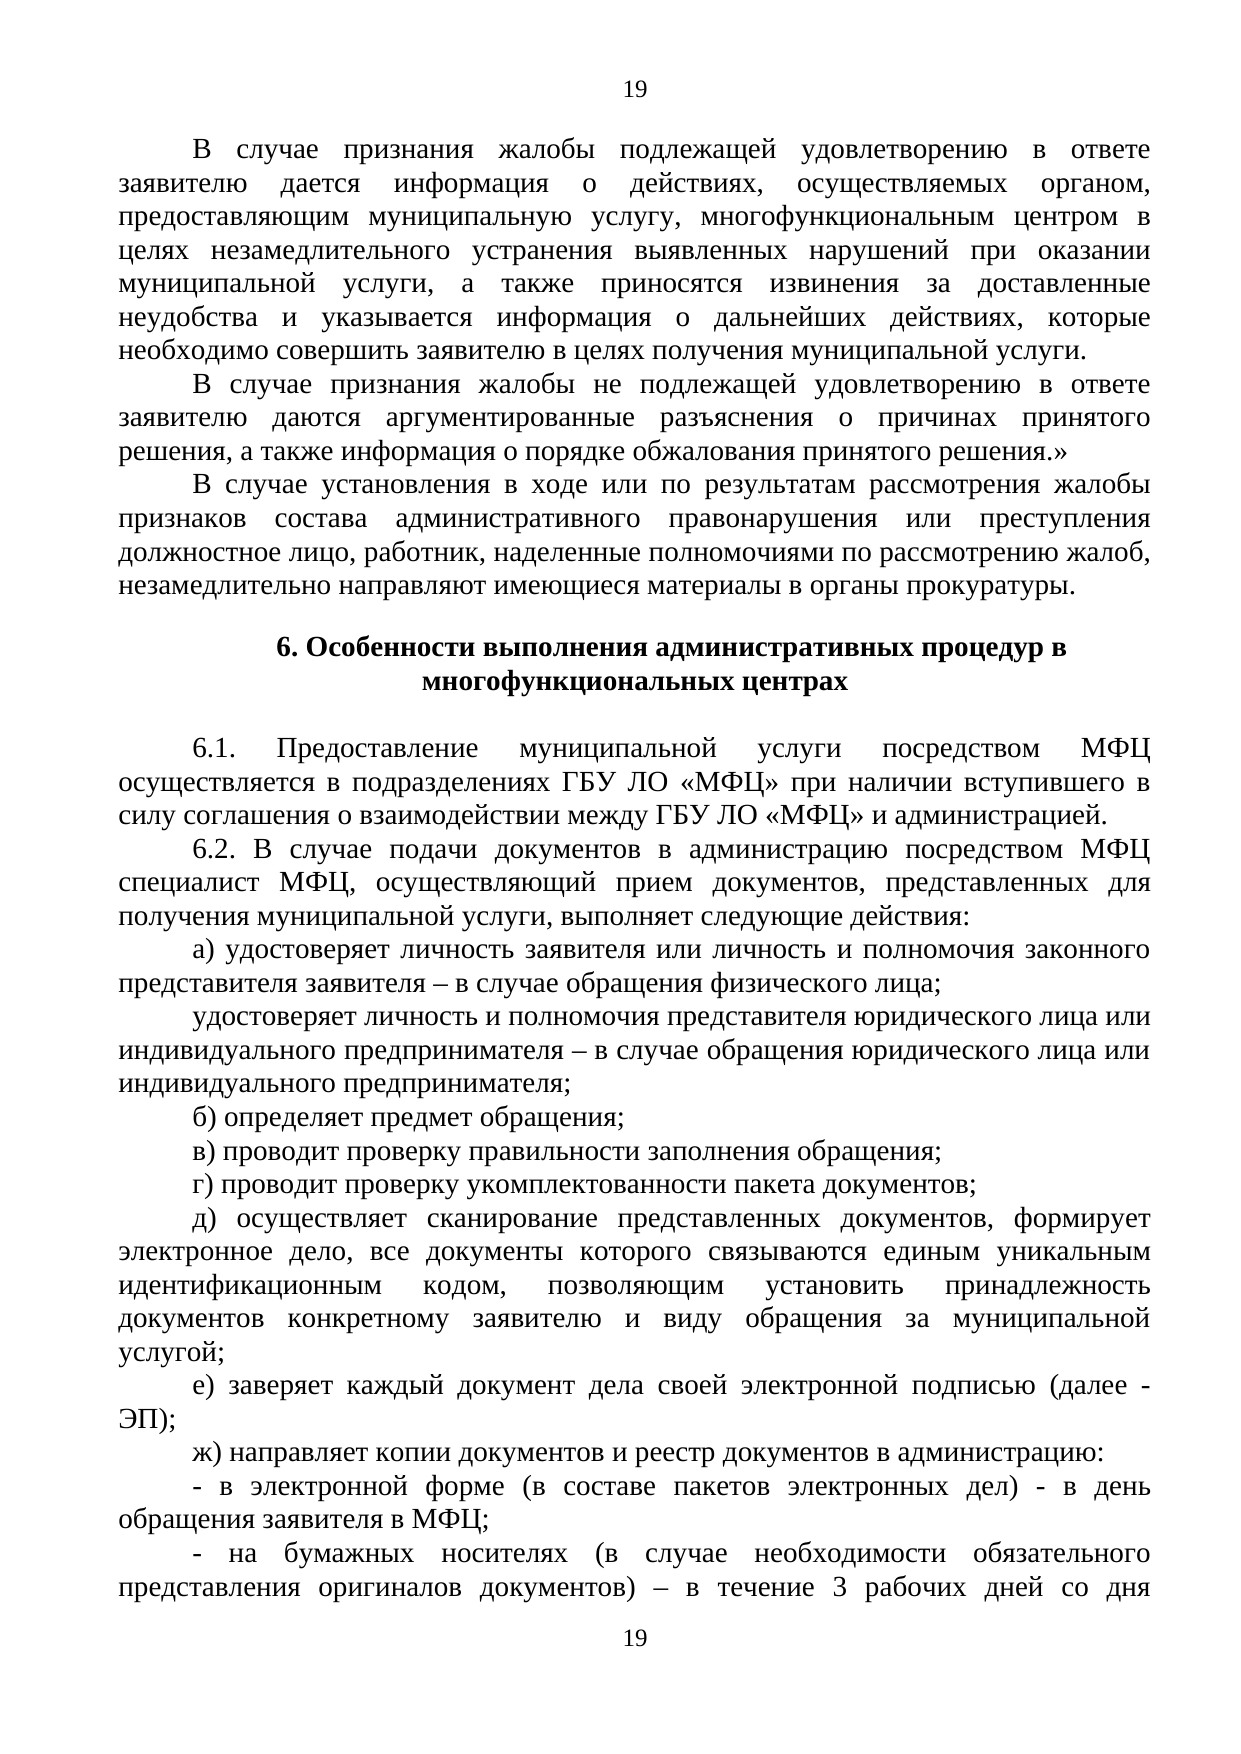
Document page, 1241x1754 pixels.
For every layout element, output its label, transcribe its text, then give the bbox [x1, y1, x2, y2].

text - в электронной форме (в составе пакетов электронных дел) - в день обращения заявителя в МФЦ; [118, 1468, 1152, 1535]
text 6.2. В случае подачи документов в администрацию посредством МФЦ специалист МФЦ, осуществляющий прием документов, представленных для получения муниципальной услуги, выполняет следующие действия: [118, 831, 1152, 931]
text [118, 1535, 1152, 1602]
text в) проводит проверку правильности заполнения обращения; [118, 1133, 1152, 1166]
text В случае признания жалобы подлежащей удовлетворению в ответе заявителю дается информация о действиях, осуществляемых органом, предоставляющим муниципальную услугу, многофункциональным центром в целях незамедлительного устранения выявленных нарушений при оказании муниципальной услуги, а также приносятся извинения за доставленные неудобства и указывается информация о дальнейших действиях, которые необходимо совершить заявителю в целях получения муниципальной услуги. [118, 131, 1152, 366]
text 6.1. Предоставление муниципальной услуги посредством МФЦ осуществляется в подразделениях ГБУ ЛО «МФЦ» при наличии вступившего в силу соглашения о взаимодействии между ГБУ ЛО «МФЦ» и администрацией. [118, 730, 1152, 831]
text В случае установления в ходе или по результатам рассмотрения жалобы признаков состава административного правонарушения или преступления должностное лицо, работник, наделенные полномочиями по рассмотрению жалоб, незамедлительно направляют имеющиеся материалы в органы прокуратуры. [118, 467, 1152, 601]
text 6. Особенности выполнения административных процедур в многофункциональных центрах [118, 629, 1152, 697]
text ж) направляет копии документов и реестр документов в администрацию: [118, 1434, 1152, 1468]
text б) определяет предмет обращения; [118, 1099, 1152, 1133]
text В случае признания жалобы не подлежащей удовлетворению в ответе заявителю даются аргументированные разъяснения о причинах принятого решения, а также информация о порядке обжалования принятого решения.» [118, 366, 1152, 467]
text е) заверяет каждый документ дела своей электронной подписью (далее - ЭП); [118, 1367, 1152, 1434]
text а) удостоверяет личность заявителя или личность и полномочия законного представителя заявителя – в случае обращения физического лица; [118, 931, 1152, 998]
text д) осуществляет сканирование представленных документов, формирует электронное дело, все документы которого связываются единым уникальным идентификационным кодом, позволяющим установить принадлежность документов конкретному заявителю и виду обращения за муниципальной услугой; [118, 1200, 1152, 1367]
text удостоверяет личность и полномочия представителя юридического лица или индивидуального предпринимателя – в случае обращения юридического лица или индивидуального предпринимателя; [118, 998, 1152, 1099]
text г) проводит проверку укомплектованности пакета документов; [118, 1166, 1152, 1200]
